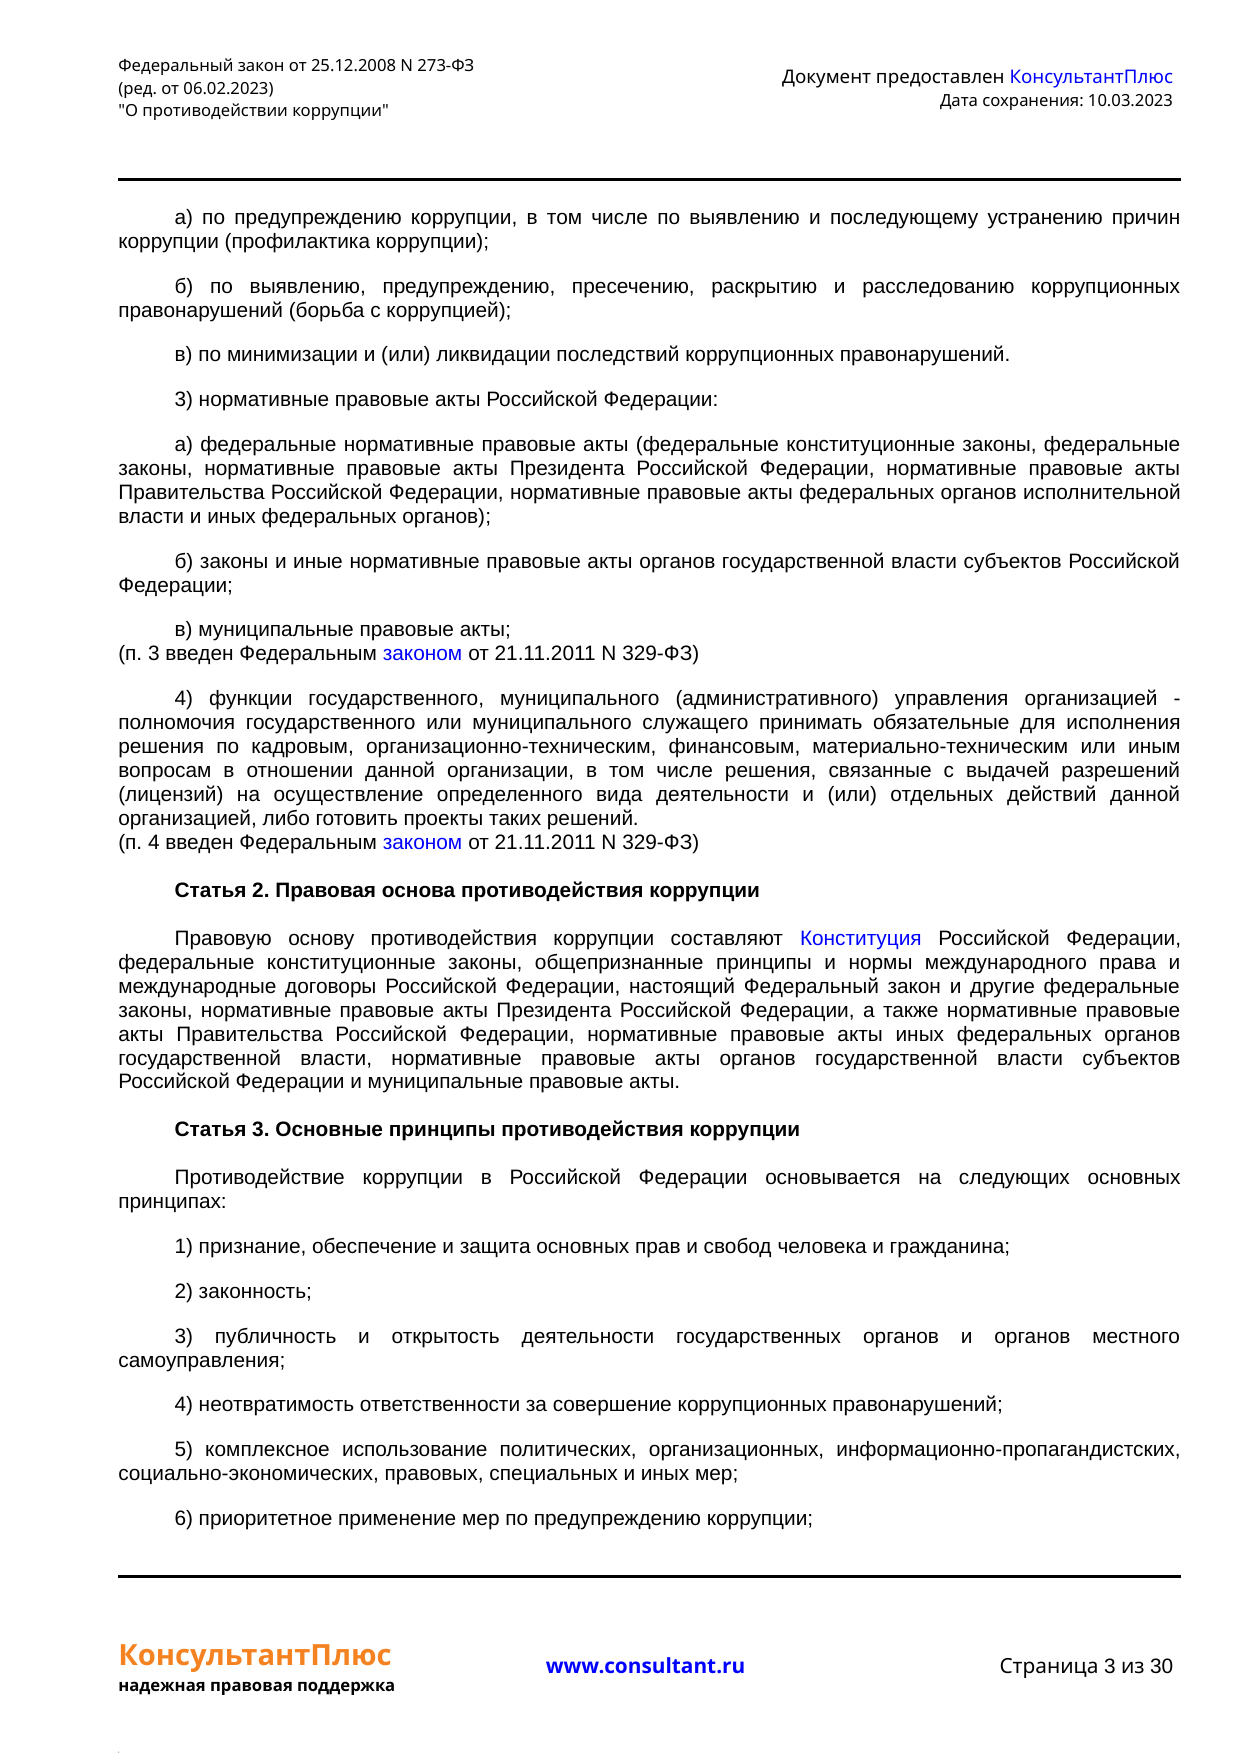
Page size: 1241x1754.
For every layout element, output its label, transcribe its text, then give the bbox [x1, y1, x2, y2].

text (п. 3 введен Федеральным законом от 21.11.2011 N 329-ФЗ) [118, 641, 1181, 665]
text 3) нормативные правовые акты Российской Федерации: [118, 387, 1181, 411]
text Правовую основу противодействия коррупции составляют Конституция Российской Федерации, федеральные конституционные законы, общепризнанные принципы и нормы международного права и международные договоры Российской Федерации, настоящий Федеральный закон и другие федеральные законы, нормативные правовые акты Президента Российской Федерации, а также нормативные правовые акты Правительства Российской Федерации, нормативные правовые акты иных федеральных органов государственной власти, нормативные правовые акты органов государственной власти субъектов Российской Федерации и муниципальные правовые акты. [118, 926, 1181, 1093]
text в) по минимизации и (или) ликвидации последствий коррупционных правонарушений. [118, 342, 1181, 366]
text 1) признание, обеспечение и защита основных прав и свобод человека и гражданина; [118, 1234, 1181, 1258]
text 5) комплексное использование политических, организационных, информационно-пропагандистских, социально-экономических, правовых, специальных и иных мер; [118, 1437, 1181, 1485]
text 4) функции государственного, муниципального (административного) управления организацией - полномочия государственного или муниципального служащего принимать обязательные для исполнения решения по кадровым, организационно-техническим, финансовым, материально-техническим или иным вопросам в отношении данной организации, в том числе решения, связанные с выдачей разрешений (лицензий) на осуществление определенного вида деятельности и (или) отдельных действий данной организацией, либо готовить проекты таких решений. [118, 686, 1181, 830]
text 2) законность; [118, 1279, 1181, 1303]
text а) федеральные нормативные правовые акты (федеральные конституционные законы, федеральные законы, нормативные правовые акты Президента Российской Федерации, нормативные правовые акты Правительства Российской Федерации, нормативные правовые акты федеральных органов исполнительной власти и иных федеральных органов); [118, 432, 1181, 528]
text 3) публичность и открытость деятельности государственных органов и органов местного самоуправления; [118, 1323, 1181, 1371]
text б) по выявлению, предупреждению, пресечению, раскрытию и расследованию коррупционных правонарушений (борьба с коррупцией); [118, 273, 1181, 321]
text (п. 4 введен Федеральным законом от 21.11.2011 N 329-ФЗ) [118, 830, 1181, 854]
text Противодействие коррупции в Российской Федерации основывается на следующих основных принципах: [118, 1165, 1181, 1213]
text б) законы и иные нормативные правовые акты органов государственной власти субъектов Российской Федерации; [118, 548, 1181, 596]
title Статья 3. Основные принципы противодействия коррупции [118, 1117, 1181, 1141]
text 4) неотвратимость ответственности за совершение коррупционных правонарушений; [118, 1392, 1181, 1416]
text а) по предупреждению коррупции, в том числе по выявлению и последующему устранению причин коррупции (профилактика коррупции); [118, 205, 1181, 253]
text 6) приоритетное применение мер по предупреждению коррупции; [118, 1506, 1181, 1530]
text в) муниципальные правовые акты; [118, 617, 1181, 641]
title Статья 2. Правовая основа противодействия коррупции [118, 878, 1181, 902]
